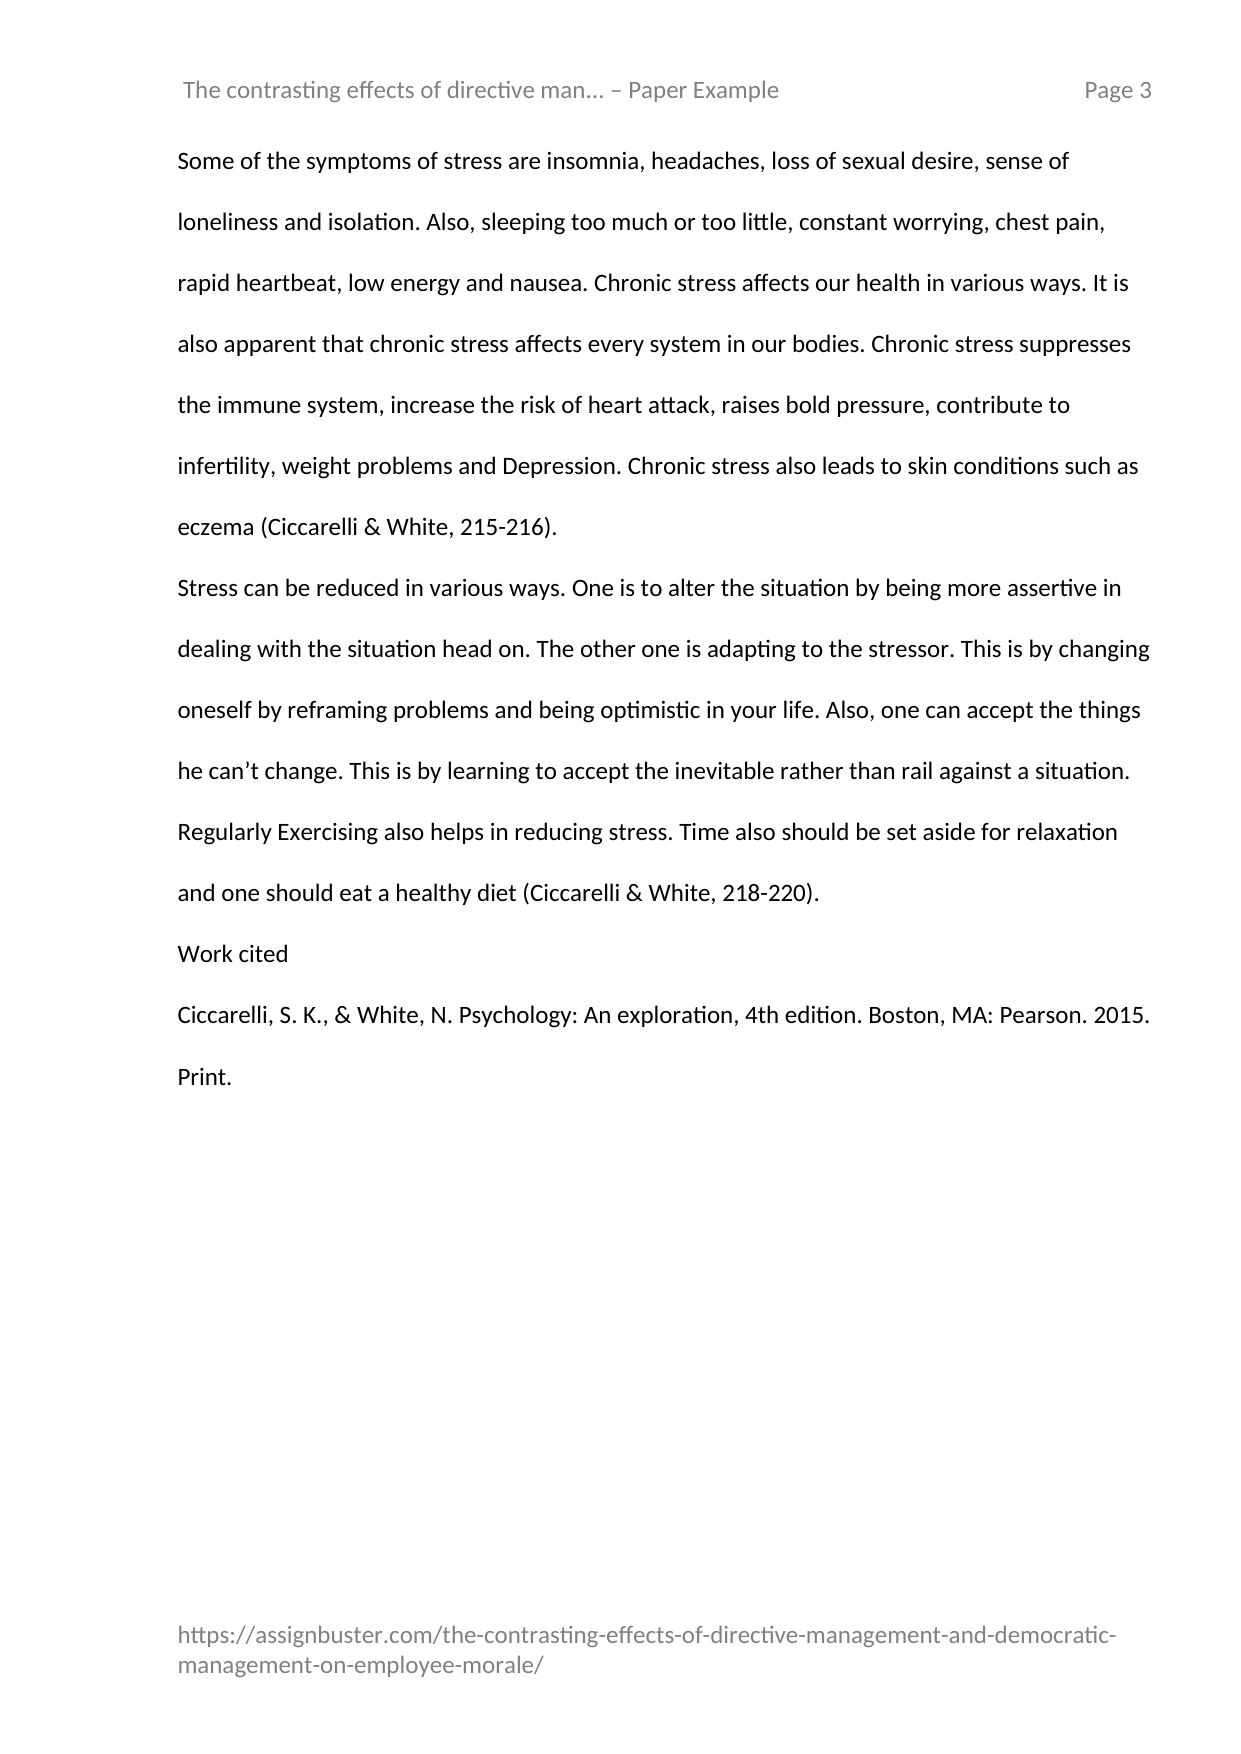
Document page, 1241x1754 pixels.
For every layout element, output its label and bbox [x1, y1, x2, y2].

text [177, 145, 1152, 1091]
